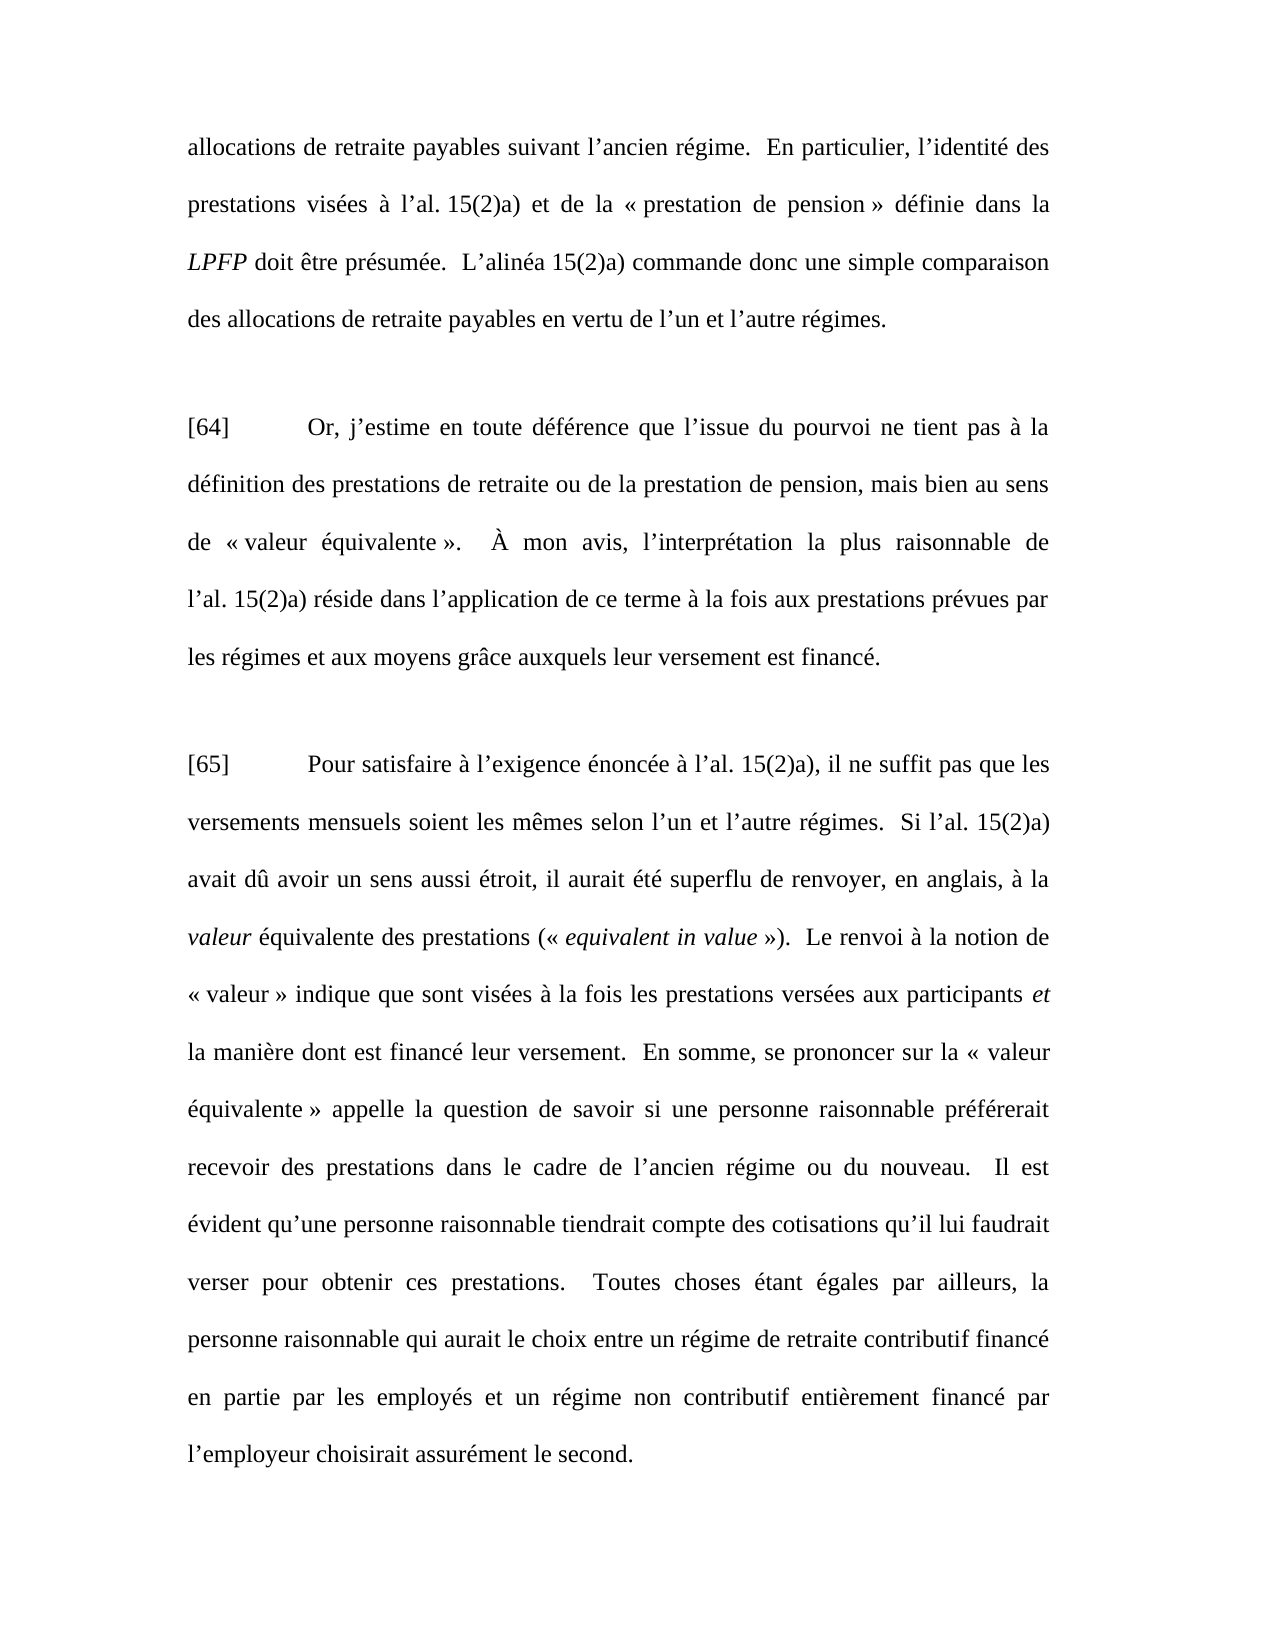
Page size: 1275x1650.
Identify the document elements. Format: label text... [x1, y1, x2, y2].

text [187, 132, 1050, 333]
text Or, j’estime en toute déférence que l’issue du pourvoi ne tient pas à la définition des prestations de retraite ou de la prestation de pension, mais bien au sens de « valeur équivalente ». À mon avis, l’interprétation la plus raisonnable de l’al. 15(2)a) réside dans l’application de ce terme à la fois aux prestations prévues par les régimes et aux moyens grâce auxquels leur versement est financé. [187, 412, 1050, 671]
text Pour satisfaire à l’exigence énoncée à l’al. 15(2)a), il ne suffit pas que les versements mensuels soient les mêmes selon l’un et l’autre régimes. Si l’al. 15(2)a) avait dû avoir un sens aussi étroit, il aurait été superflu de renvoyer, en anglais, à la valeur équivalente des prestations (« equivalent in value »). Le renvoi à la notion de « valeur » indique que sont visées à la fois les prestations versées aux participants et la manière dont est financé leur versement. En somme, se prononcer sur la « valeur équivalente » appelle la question de savoir si une personne raisonnable préférerait recevoir des prestations dans le cadre de l’ancien régime ou du nouveau. Il est évident qu’une personne raisonnable tiendrait compte des cotisations qu’il lui faudrait verser pour obtenir ces prestations. Toutes choses étant égales par ailleurs, la personne raisonnable qui aurait le choix entre un régime de retraite contributif financé en partie par les employés et un régime non contributif entièrement financé par l’employeur choisirait assurément le second. [187, 749, 1050, 1468]
